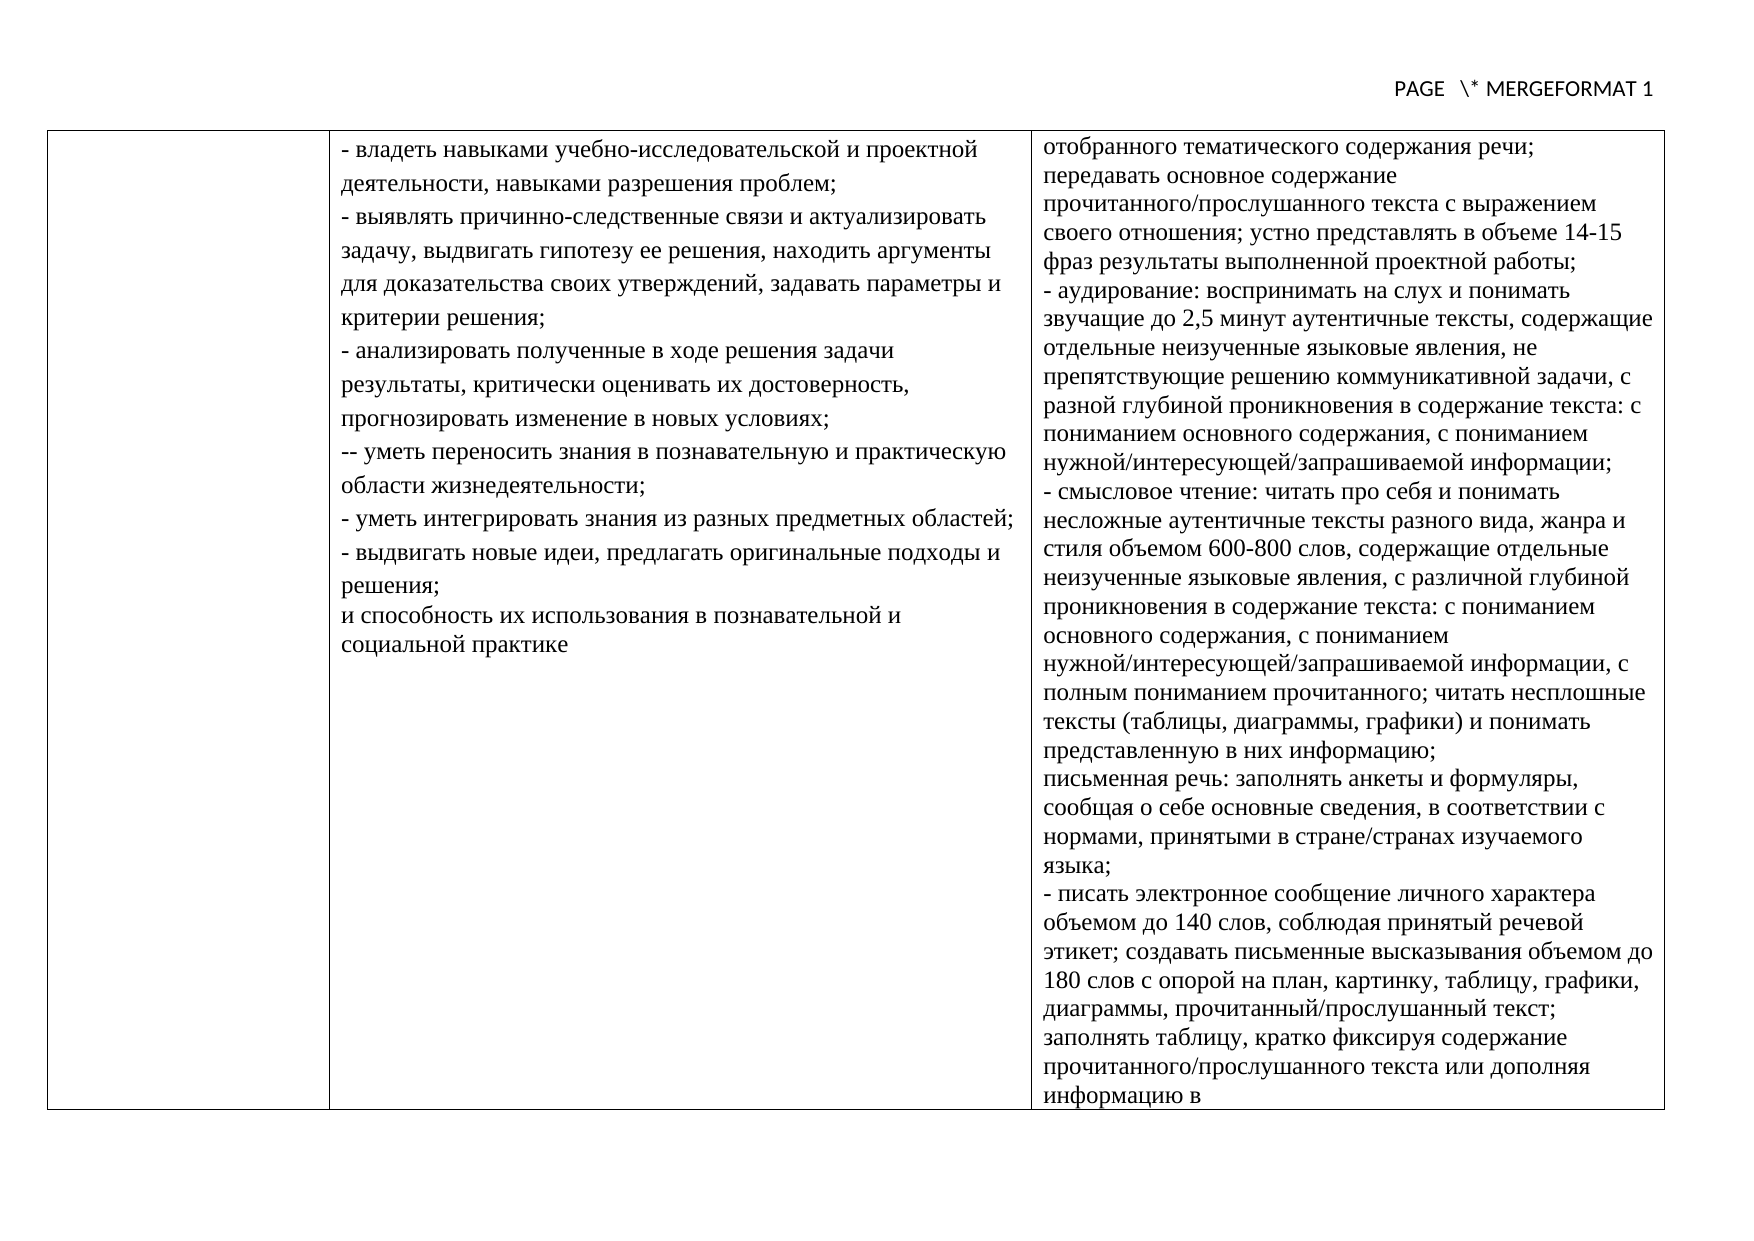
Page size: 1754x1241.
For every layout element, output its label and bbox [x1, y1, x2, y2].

table_cell [330, 131, 1031, 1108]
table_cell [1032, 131, 1664, 1108]
table_cell [48, 131, 329, 1108]
